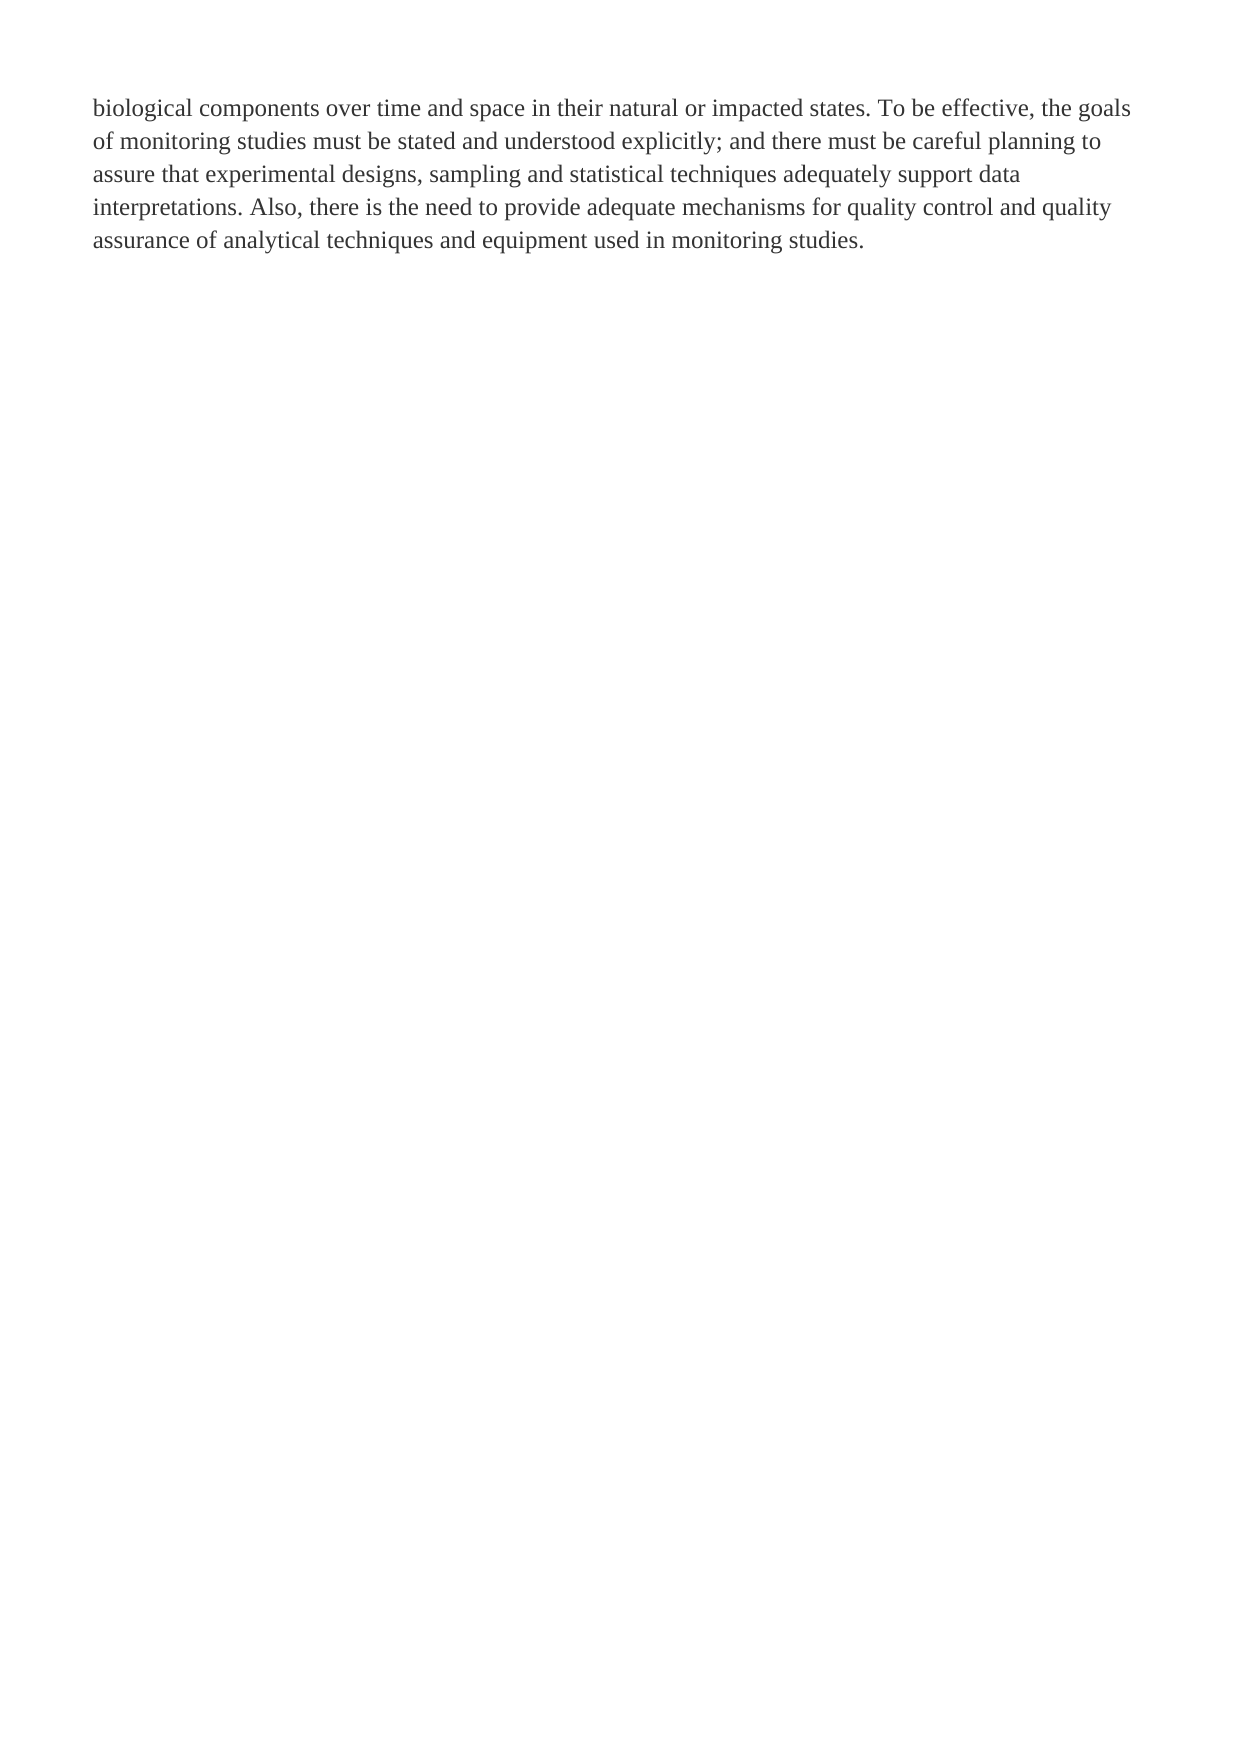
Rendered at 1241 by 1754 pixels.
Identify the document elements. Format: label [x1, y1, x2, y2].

text [93, 93, 1147, 253]
